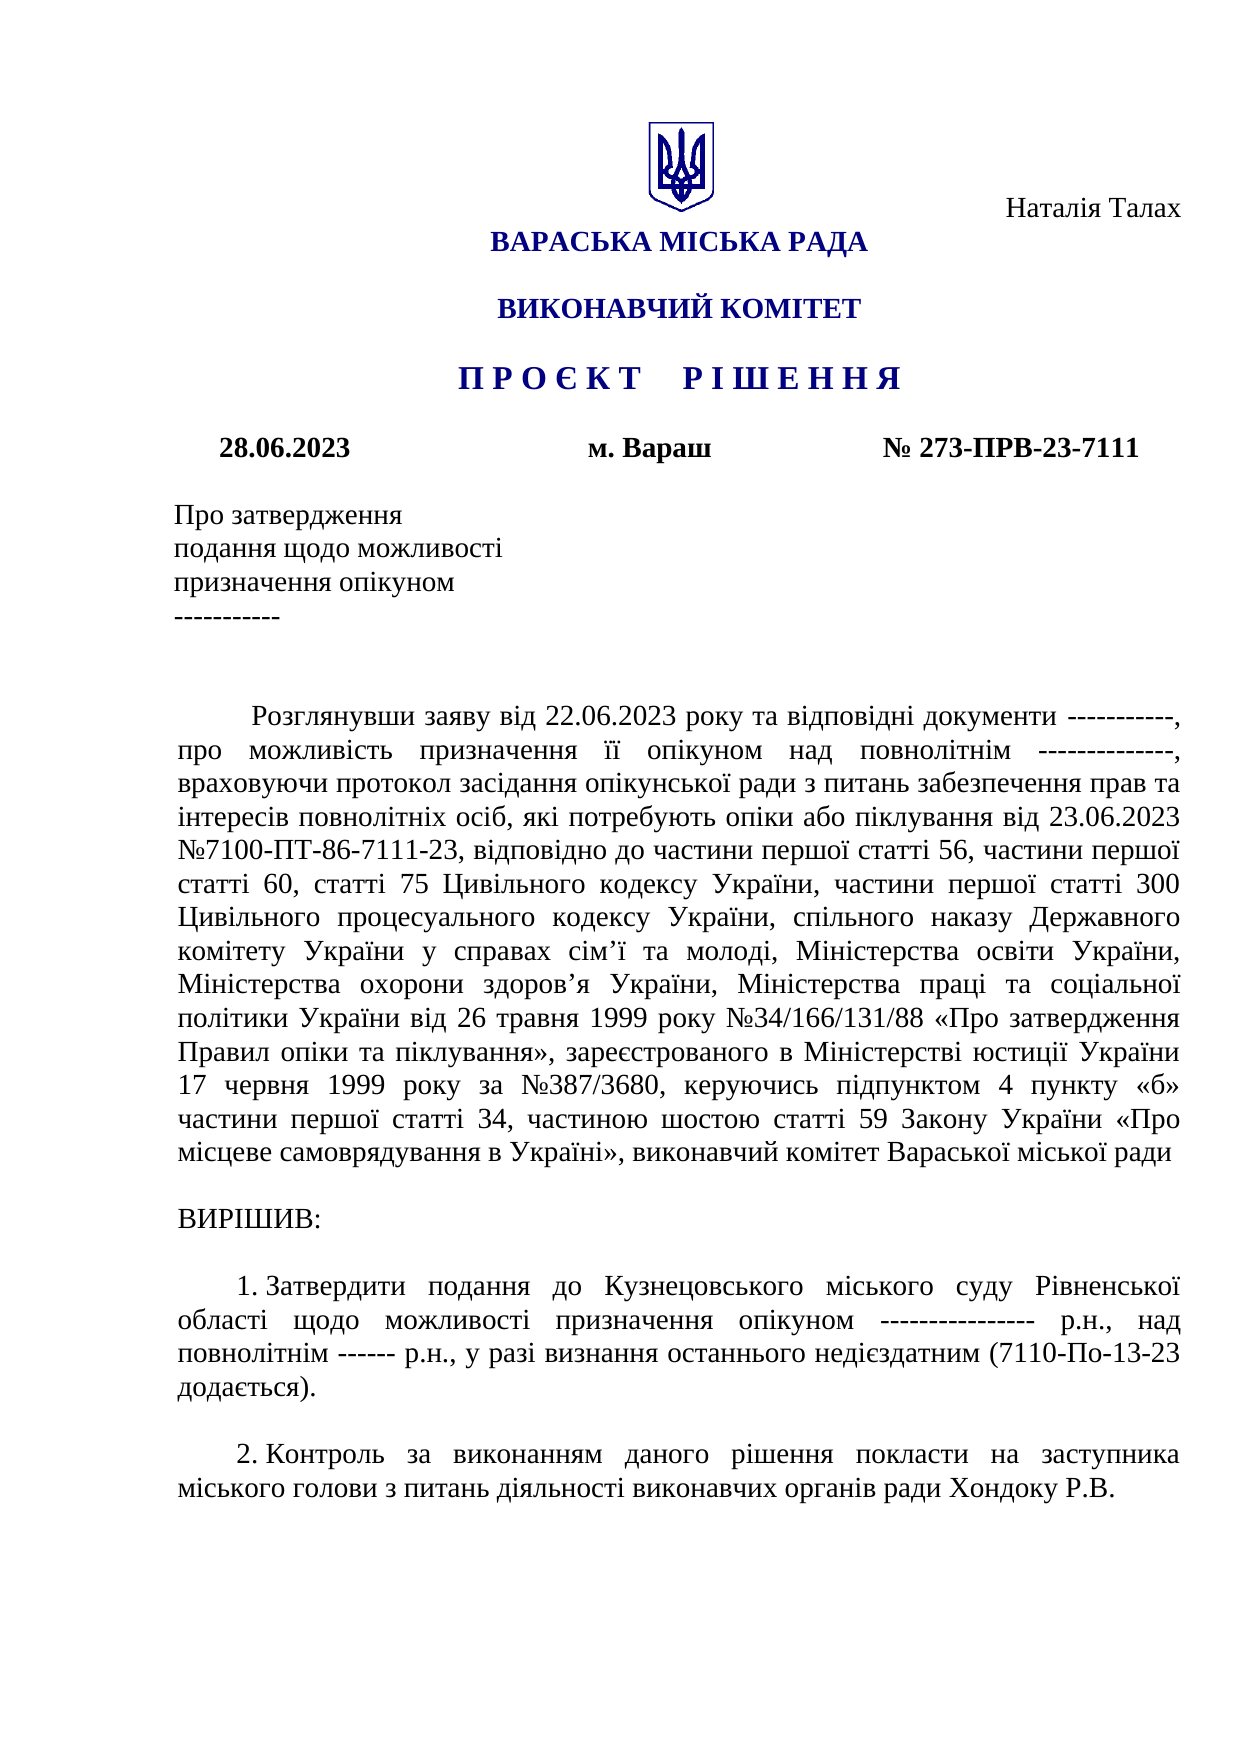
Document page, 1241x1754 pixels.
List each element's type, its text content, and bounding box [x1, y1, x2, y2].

text 28.06.2023 м. Вараш № 273-ПРВ-23-7111 [177, 430, 1181, 463]
text ВАРАСЬКА МІСЬКА РАДА [177, 224, 1181, 257]
table_header Про затвердження подання щодо можливості призначення опікуном ----------- [163, 497, 517, 631]
text ВИРІШИВ: [177, 1201, 1181, 1235]
text П Р О Є К Т Р І Ш Е Н Н Я [177, 358, 1181, 396]
list Контроль за виконанням даного рішення покласти на заступника міського голови з питань діяльності виконавчих органів ради Хондоку Р.В. [177, 1436, 1181, 1503]
text Розглянувши заяву від 22.06.2023 року та відповідні документи -----------, про можливість призначення її опікуном над повнолітнім --------------, враховуючи протокол засідання опікунської ради з питань забезпечення прав та інтересів повнолітніх осіб, які потребують опіки або піклування від 23.06.2023 №7100-ПТ-86-7111-23, відповідно до частини першої статті 56, частини першої статті 60, статті 75 Цивільного кодексу України, частини першої статті 300 Цивільного процесуального кодексу України, спільного наказу Державного комітету України у справах сім’ї та молоді, Міністерства освіти України, Міністерства охорони здоров’я України, Міністерства праці та соціальної політики України від 26 травня 1999 року №34/166/131/88 «Про затвердження Правил опіки та піклування», зареєстрованого в Міністерстві юстиції України 17 червня 1999 року за №387/3680, керуючись підпунктом 4 пункту «б» частини першої статті 34, частиною шостою статті 59 Закону України «Про місцеве самоврядування в Україні», виконавчий комітет Вараської міської ради [177, 698, 1181, 1168]
list Затвердити подання до Кузнецовського міського суду Рівненської області щодо можливості призначення опікуном ---------------- р.н., над повнолітнім ------ р.н., у разі визнання останнього недієздатним (7110-По-13-23 додається). [177, 1268, 1181, 1403]
text Наталія Талах [177, 118, 1181, 224]
text ВИКОНАВЧИЙ КОМІТЕТ [177, 291, 1181, 324]
picture [639, 118, 721, 218]
